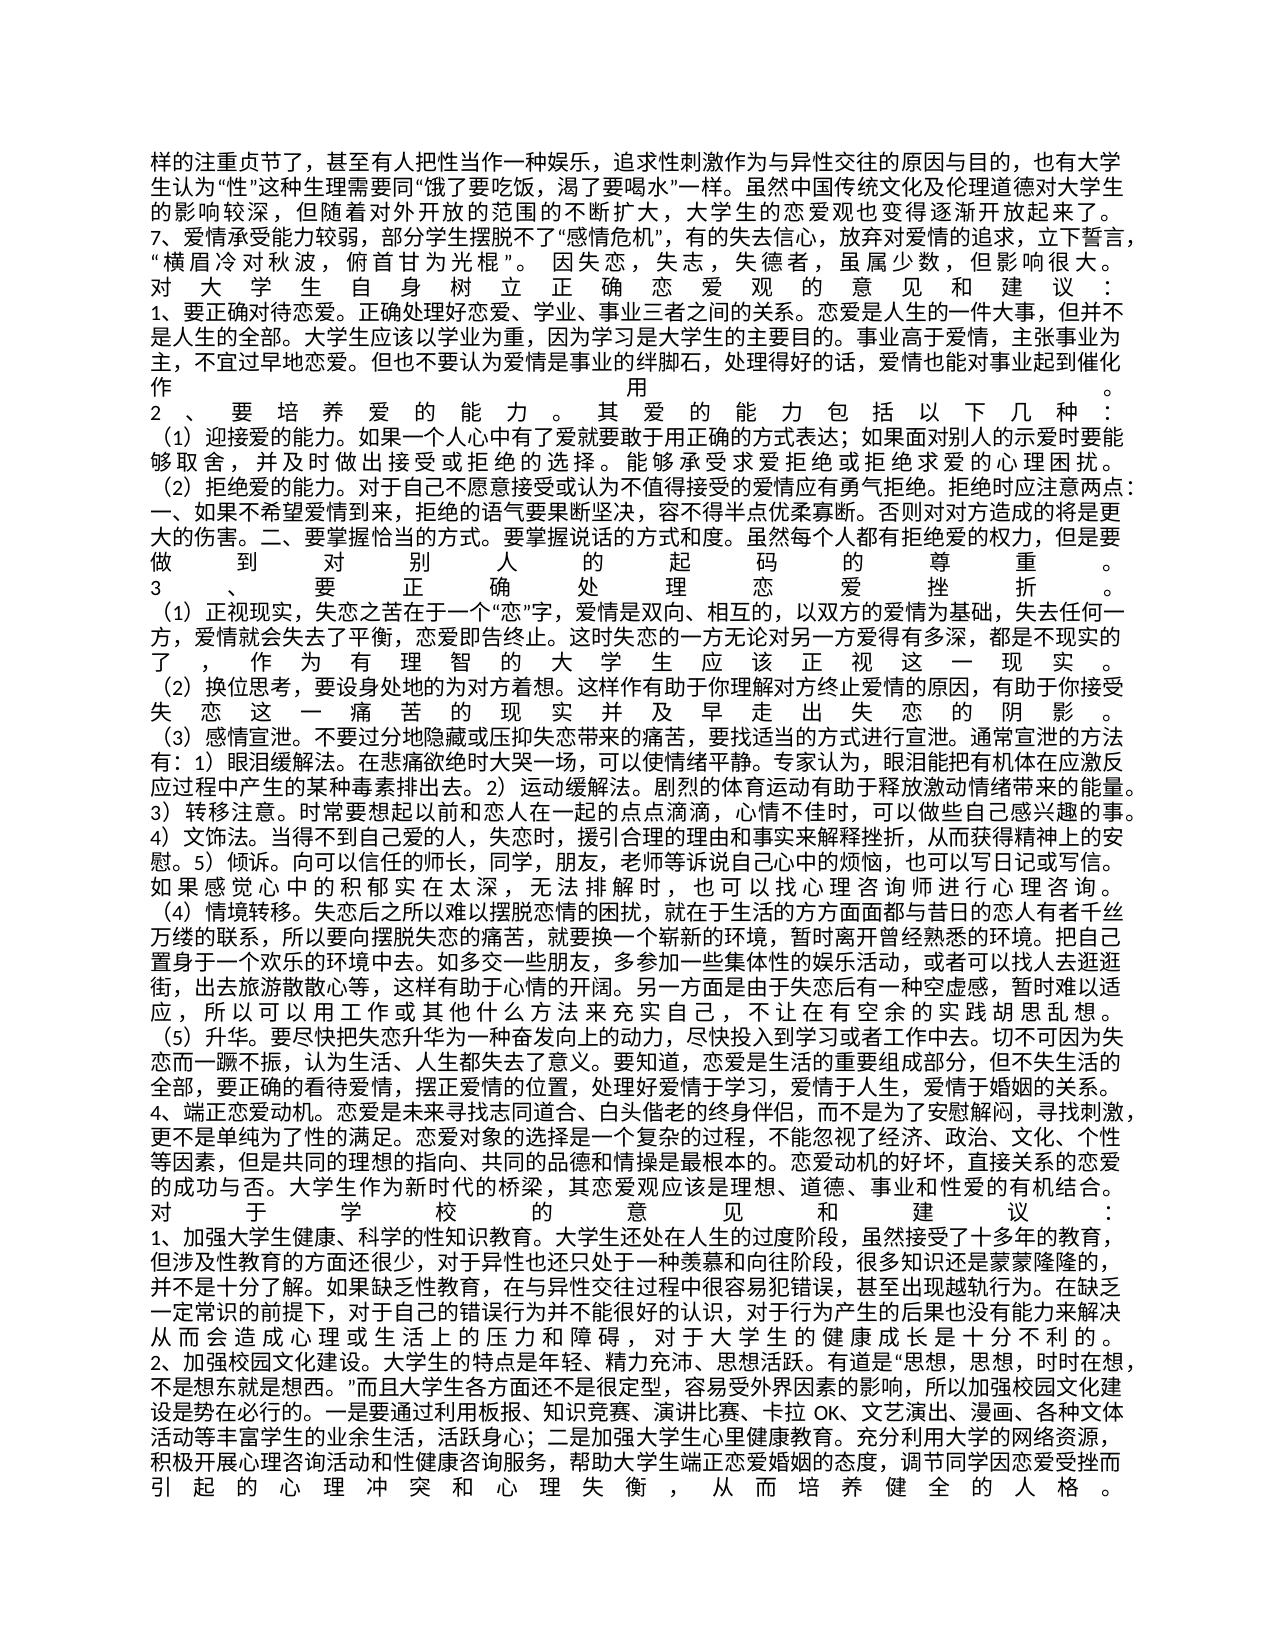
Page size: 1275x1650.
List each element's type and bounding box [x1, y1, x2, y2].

text [150, 150, 1125, 1500]
